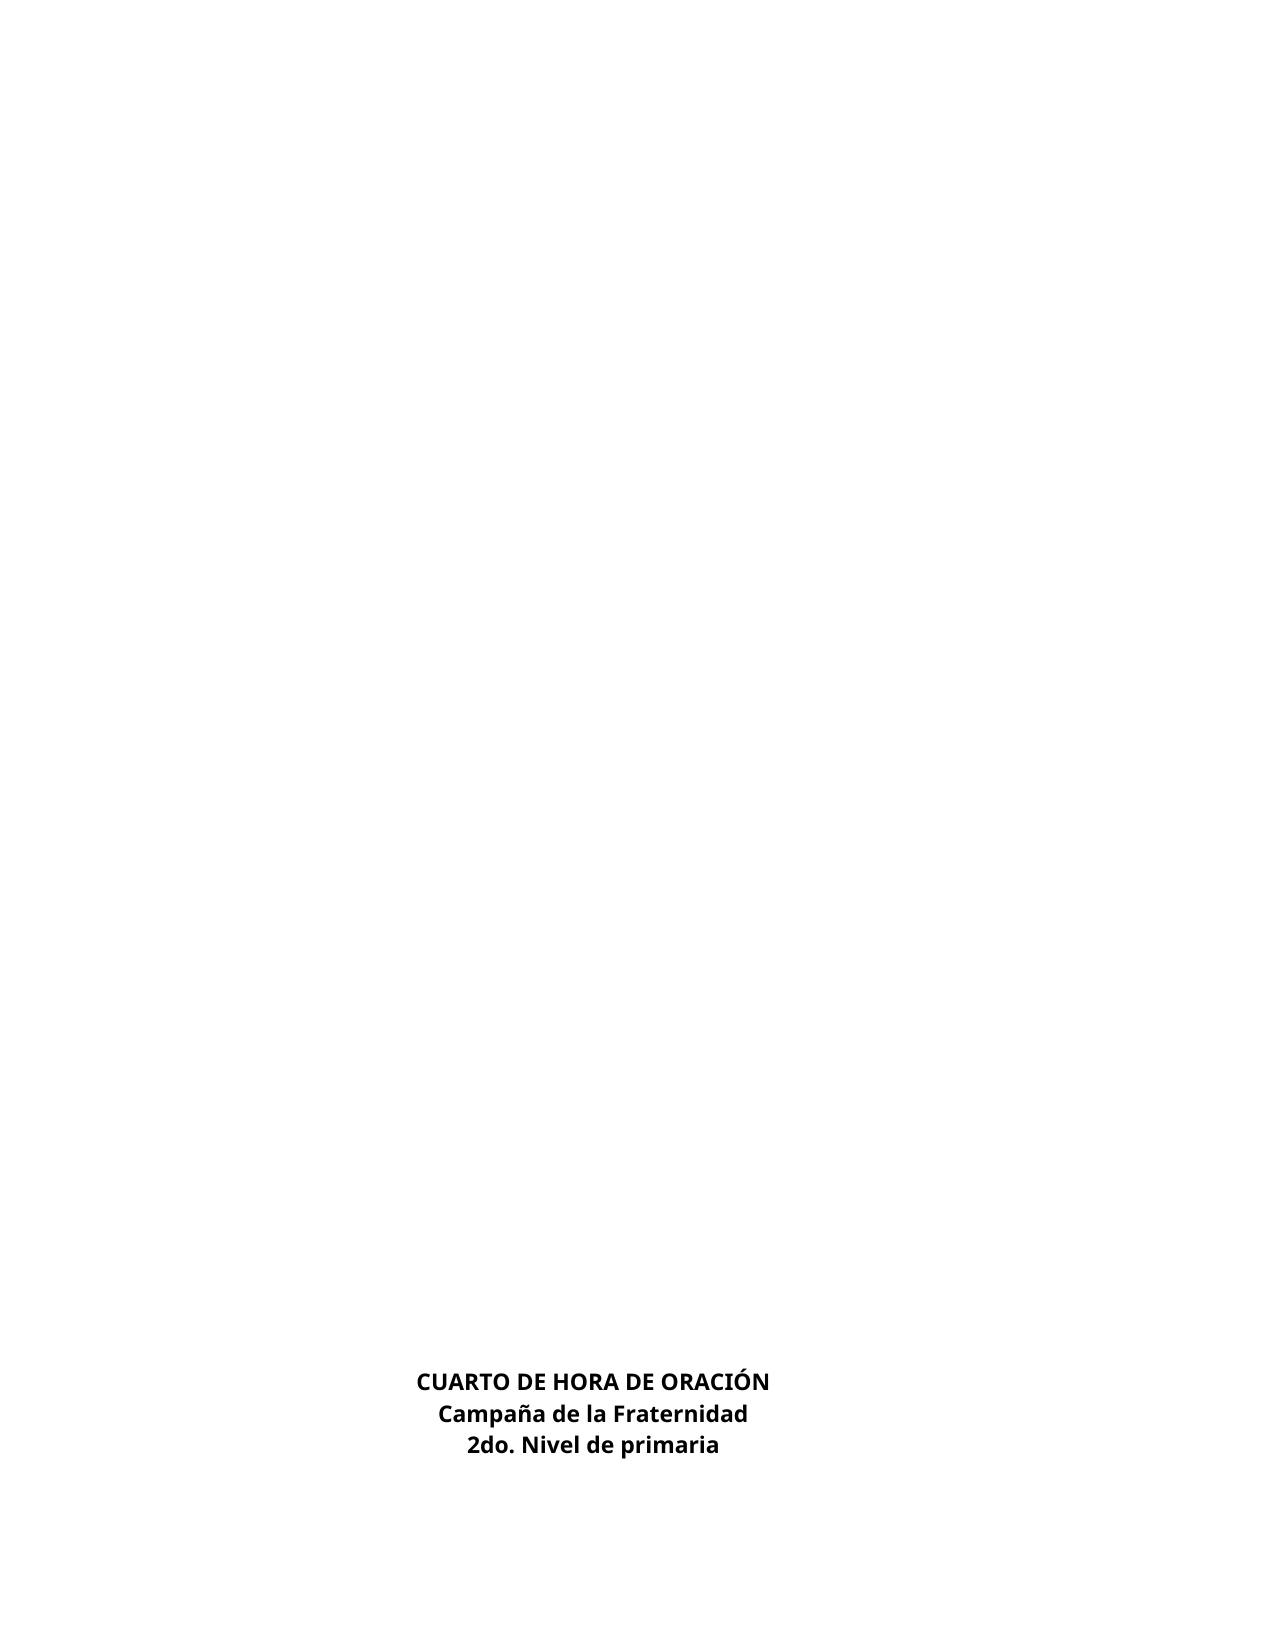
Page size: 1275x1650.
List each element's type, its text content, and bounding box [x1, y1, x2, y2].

title CUARTO DE HORA DE ORACIÓN [88, 1366, 1098, 1398]
title 2do. Nivel de primaria [88, 1429, 1098, 1460]
title Campaña de la Fraternidad [88, 1398, 1098, 1429]
